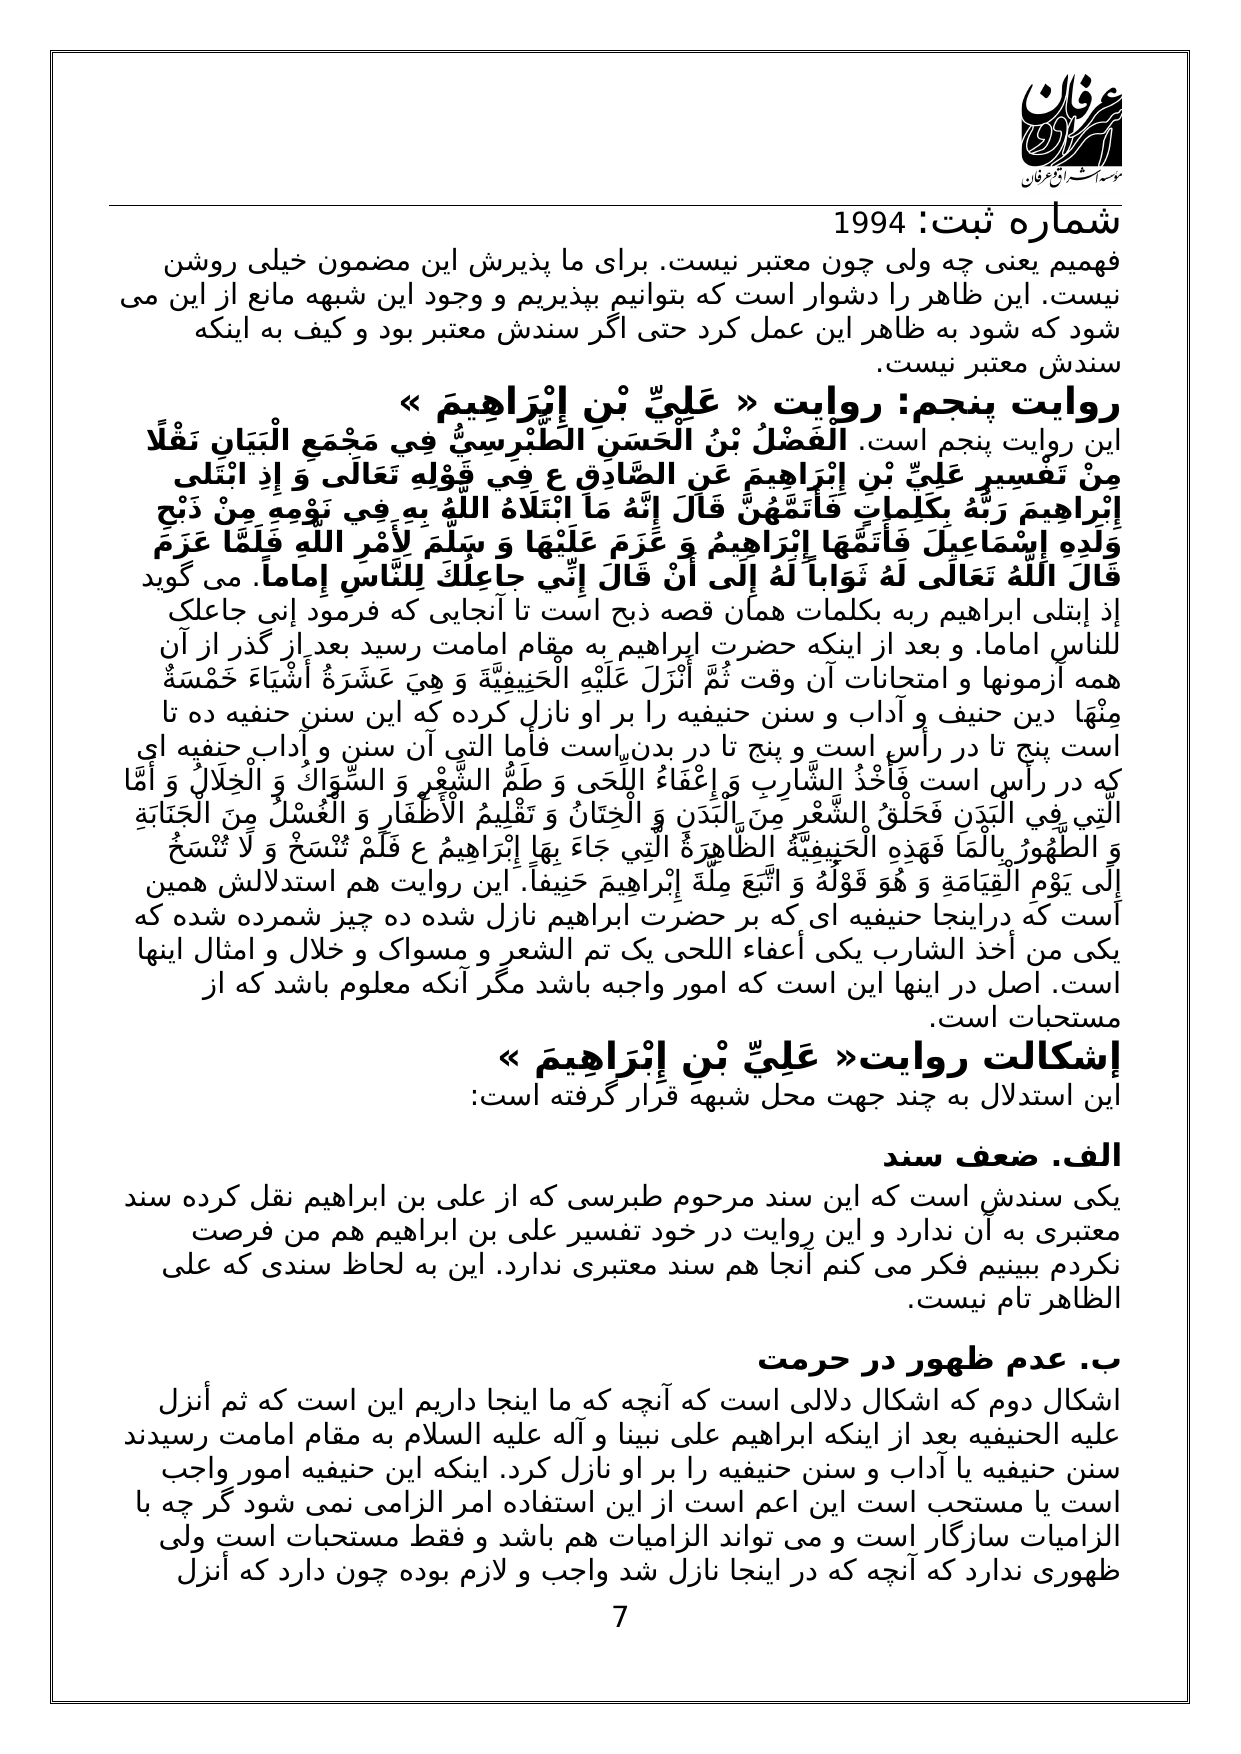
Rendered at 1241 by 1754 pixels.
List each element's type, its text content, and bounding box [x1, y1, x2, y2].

text این روایت پنجم است. الْفَضْلُ بْنُ الْحَسَنِ الطَّبْرِسِيُّ فِي مَجْمَعِ الْبَيَانِ نَقْلًا مِنْ تَفْسِيرِ عَلِيِّ بْنِ إِبْرَاهِيمَ عَنِ الصَّادِقِ ع فِي قَوْلِهِ تَعَالَى وَ إِذِ ابْتَلى‏ إِبْراهِيمَ رَبُّهُ بِكَلِماتٍ فَأَتَمَّهُنَّ قَالَ إِنَّهُ مَا ابْتَلَاهُ اللَّهُ بِهِ فِي نَوْمِهِ مِنْ ذَبْحِ وَلَدِهِ إِسْمَاعِيلَ فَأَتَمَّهَا إِبْرَاهِيمُ وَ عَزَمَ عَلَيْهَا وَ سَلَّمَ لِأَمْرِ اللَّهِ فَلَمَّا عَزَمَ قَالَ اللَّهُ تَعَالَى لَهُ ثَوَاباً لَهُ إِلَى أَنْ قَالَ إِنِّي جاعِلُكَ لِلنَّاسِ إِماماً. می گوید إذ إبتلی ابراهیم ربه بکلمات همان قصه ذبح است تا آنجایی که فرمود إنی جاعلک للناس اماما. و بعد از اینکه حضرت ابراهیم به مقام امامت رسید بعد از گذر از آن همه آزمونها و امتحانات آن وقت ثُمَّ أَنْزَلَ عَلَيْهِ الْحَنِيفِيَّةَ وَ هِيَ عَشَرَةُ أَشْيَاءَ خَمْسَةٌ مِنْهَا دین حنیف و آداب و سنن حنیفیه را بر او نازل کرده که این سنن حنفیه ده تا است پنج تا در رأس است و پنج تا در بدن است فأما التی آن سنن و آداب حنفیه ای که در رأس است فَأَخْذُ الشَّارِبِ وَ إِعْفَاءُ اللِّحَى وَ طَمُّ الشَّعْرِ وَ السِّوَاكُ وَ الْخِلَالُ وَ أَمَّا الَّتِي فِي الْبَدَنِ فَحَلْقُ الشَّعْرِ مِنَ الْبَدَنِ وَ الْخِتَانُ وَ تَقْلِيمُ الْأَظْفَارِ وَ الْغُسْلُ مِنَ الْجَنَابَةِ وَ الطَّهُورُ بِالْمَا فَهَذِهِ الْحَنِيفِيَّةُ الظَّاهِرَةُ الَّتِي جَاءَ بِهَا إِبْرَاهِيمُ ع فَلَمْ تُنْسَخْ وَ لَا تُنْسَخُ إِلَى يَوْمِ الْقِيَامَةِ وَ هُوَ قَوْلُهُ وَ اتَّبَعَ مِلَّةَ إِبْراهِيمَ حَنِيفاً. این روایت هم استدلالش همین است که دراینجا حنیفیه ای که بر حضرت ابراهیم نازل شده ده چیز شمرده شده که یکی من أخذ الشارب یکی أعفاء اللحی یک تم الشعر و مسواک و خلال و امثال اینها است. اصل در اینها این است که امور واجبه باشد مگر آنکه معلوم باشد که از مستحبات است. [118, 423, 1122, 1034]
subtitle روایت پنجم: روایت « عَلِيِّ بْنِ إِبْرَاهِيمَ » [118, 379, 1122, 423]
picture [1021, 73, 1122, 196]
text یکی سندش است که این سند مرحوم طبرسی که از علی بن ابراهیم نقل کرده سند معتبری به آن ندارد و این روایت در خود تفسیر علی بن ابراهیم هم من فرصت نکردم ببینیم فکر می کنم آنجا هم سند معتبری ندارد. این به لحاظ سندی که علی الظاهر تام نیست. [118, 1180, 1122, 1316]
subtitle ب. عدم ظهور در حرمت [118, 1341, 1122, 1377]
text این استدلال به چند جهت محل شبهه قرار گرفته است: [118, 1078, 1122, 1112]
subtitle الف. ضعف سند [118, 1137, 1122, 1173]
subtitle إشکالت روایت« عَلِيِّ بْنِ إِبْرَاهِيمَ » [118, 1034, 1122, 1078]
